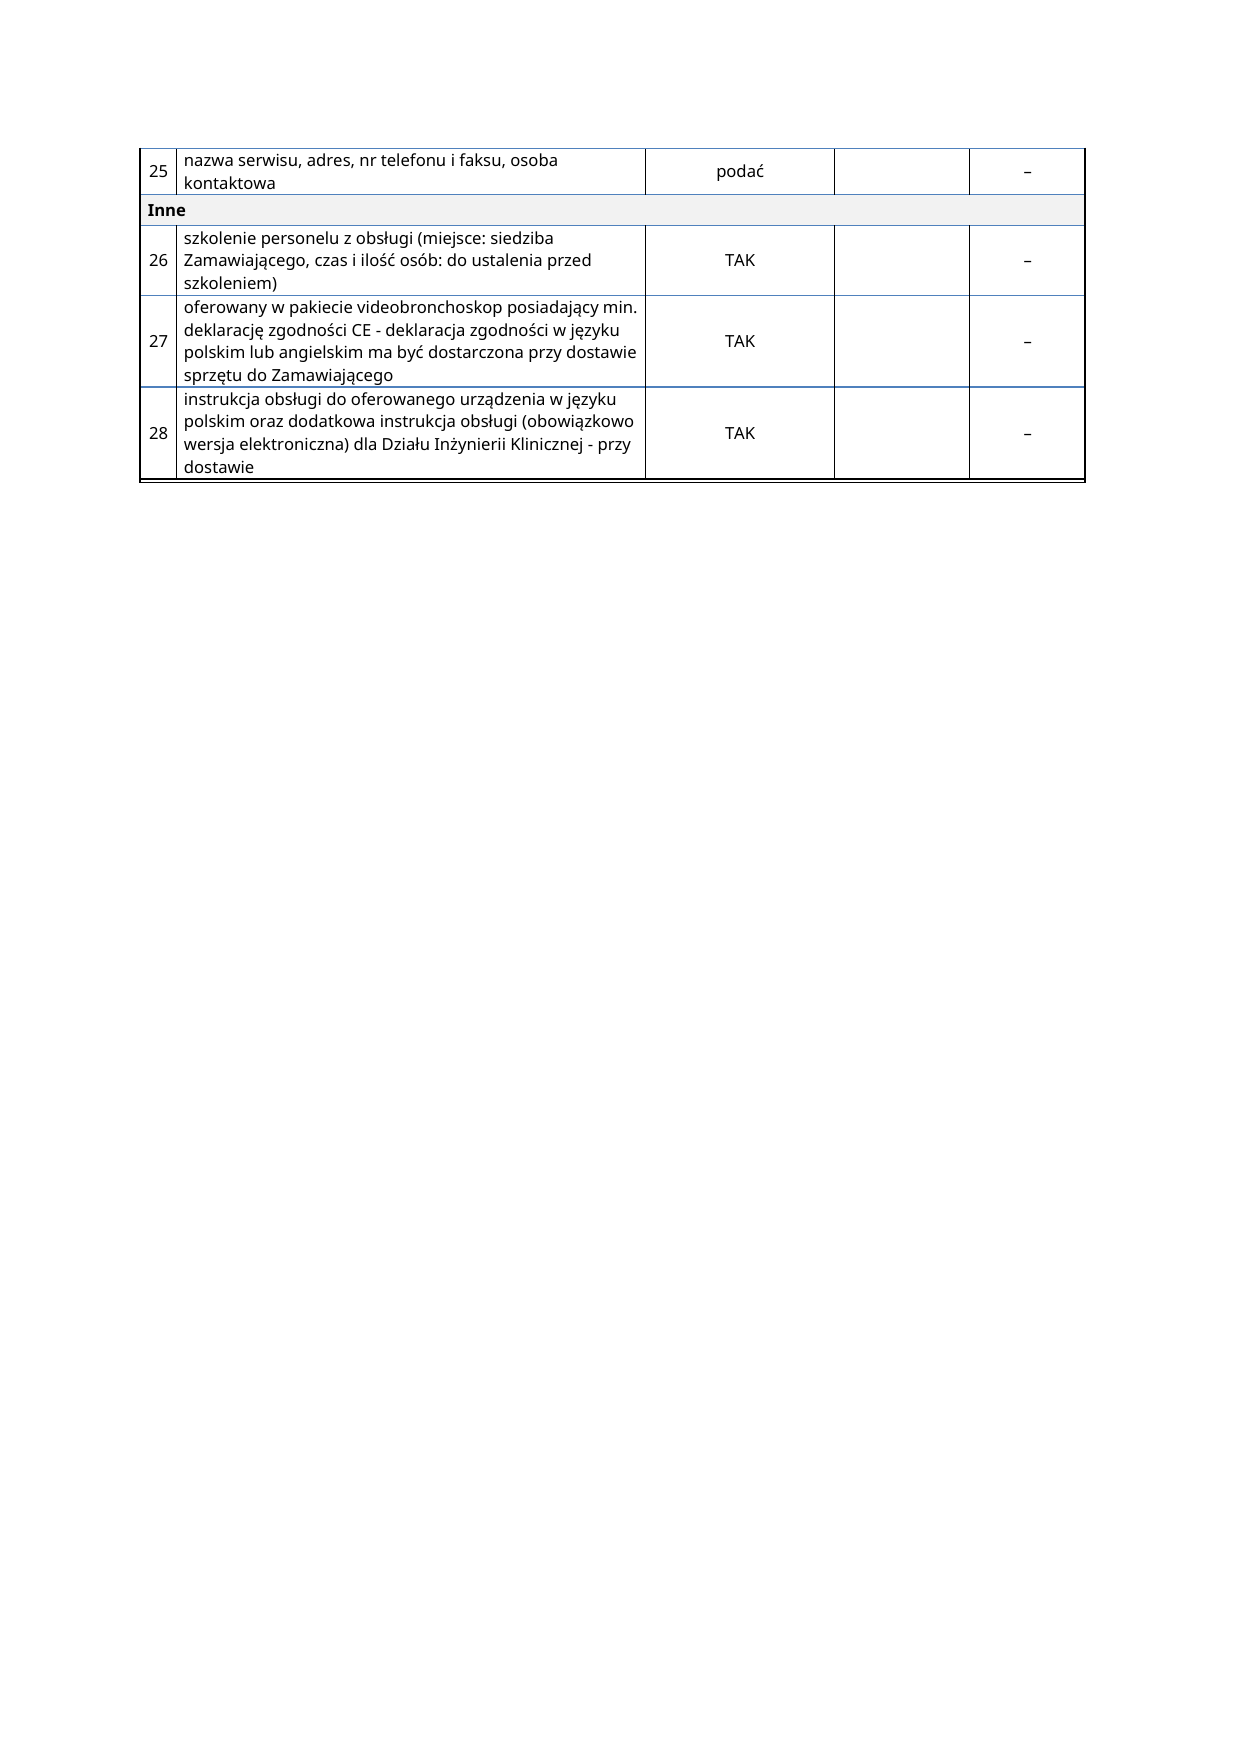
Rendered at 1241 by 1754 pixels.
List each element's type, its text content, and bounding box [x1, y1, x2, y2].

table_cell 25 [141, 149, 176, 194]
table_cell [835, 226, 969, 294]
table_cell TAK [646, 226, 834, 294]
table_cell [835, 296, 969, 386]
table_cell szkolenie personelu z obsługi (miejsce: siedziba Zamawiającego, czas i ilość osób: do ustalenia przed szkoleniem) [177, 226, 645, 294]
table_cell TAK [646, 388, 834, 478]
table_cell Inne [141, 195, 645, 225]
table_cell – [970, 296, 1084, 386]
table_cell – [970, 149, 1084, 194]
table_cell nazwa serwisu, adres, nr telefonu i faksu, osoba kontaktowa [177, 149, 645, 194]
table_cell oferowany w pakiecie videobronchoskop posiadający min. deklarację zgodności CE - deklaracja zgodności w języku polskim lub angielskim ma być dostarczona przy dostawie sprzętu do Zamawiającego [177, 296, 645, 386]
table_cell [835, 149, 969, 194]
table_cell TAK [646, 296, 834, 386]
table_cell – [970, 226, 1084, 294]
table_cell 28 [141, 388, 176, 478]
table_cell instrukcja obsługi do oferowanego urządzenia w języku polskim oraz dodatkowa instrukcja obsługi (obowiązkowo wersja elektroniczna) dla Działu Inżynierii Klinicznej - przy dostawie [177, 388, 645, 478]
table_cell [835, 388, 969, 478]
table_cell [970, 195, 1084, 225]
table_cell 27 [141, 296, 176, 386]
table_cell [645, 195, 834, 225]
table_cell 26 [141, 226, 176, 294]
table_cell – [970, 388, 1084, 478]
table_cell podać [646, 149, 834, 194]
table_cell [834, 195, 970, 225]
